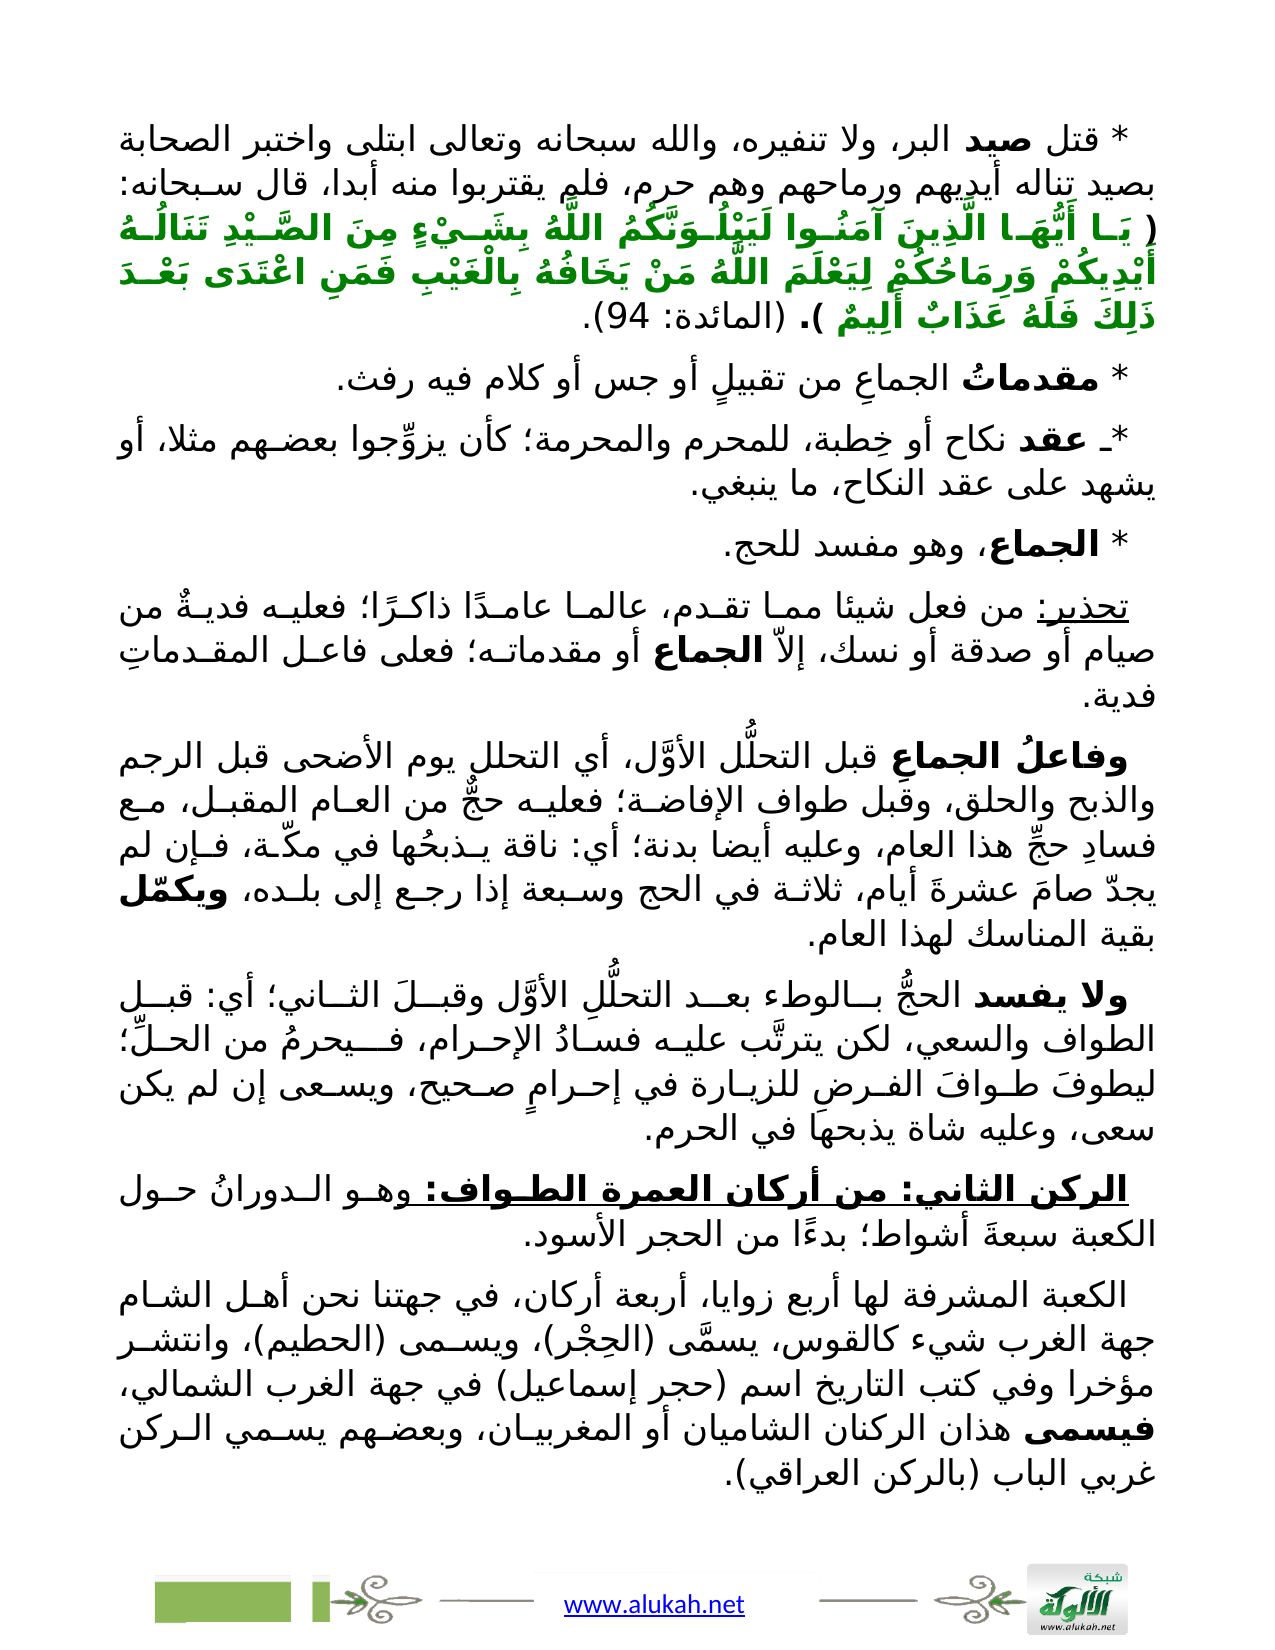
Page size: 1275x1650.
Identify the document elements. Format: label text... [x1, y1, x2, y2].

text ولا يفسد الحجُّ بالوطء بعد التحلُّلِ الأوَّل وقبلَ الثاني؛ أي: قبل الطواف والسعي، لكن يترتَّب عليه فسادُ الإحرام، فــيحرمُ من الحلِّ؛ ليطوفَ طوافَ الفرضِ للزيارة في إحرامٍ صحيح، ويسعى إن لم يكن سعى، وعليه شاة يذبحها في الحرم. [118, 974, 1157, 1149]
text * قتل صيد البر، ولا تنفيره، والله سبحانه وتعالى ابتلى واختبر الصحابة بصيد تناله أيديهم ورماحهم وهم حرم، فلم يقتربوا منه أبدا، قال سبحانه: ﴿ يَا أَيُّهَا الَّذِينَ آمَنُوا لَيَبْلُوَنَّكُمُ اللَّهُ بِشَيْءٍ مِنَ الصَّيْدِ تَنَالُهُ أَيْدِيكُمْ وَرِمَاحُكُمْ لِيَعْلَمَ اللَّهُ مَنْ يَخَافُهُ بِالْغَيْبِ فَمَنِ اعْتَدَى بَعْدَ ذَلِكَ فَلَهُ عَذَابٌ أَلِيمٌ ﴾. (المائدة: 94). [118, 118, 1157, 337]
text * مقدماتُ الجماعِ من تقبيلٍ أو جس أو كلام فيه رفث. [118, 357, 1157, 398]
text الكعبة المشرفة لها أربع زوايا، أربعة أركان، في جهتنا نحن أهل الشام جهة الغرب شيء كالقوس، يسمَّى (الحِجْر)، ويسمى (الحطيم)، وانتشر مؤخرا وفي كتب التاريخ اسم (حجر إسماعيل) في جهة الغرب الشمالي، فيسمى هذان الركنان الشاميان أو المغربيان، وبعضهم يسمي الركن غربي الباب (بالركن العراقي). [118, 1274, 1157, 1494]
text تحذير: من فعل شيئا مما تقدم، عالما عامدًا ذاكرًا؛ فعليه فديةٌ من صيام أو صدقة أو نسك، إلاّ الجماع أو مقدماته؛ فعلى فاعل المقدماتِ فدية. [118, 585, 1157, 715]
text * الجماع، وهو مفسد للحج. [118, 524, 1157, 565]
text * عقد نكاح أو خِطبة، للمحرم والمحرمة؛ كأن يزوِّجوا بعضهم مثلا، أو يشهد على عقد النكاح، ما ينبغي. [118, 418, 1157, 504]
text الركن الثاني: من أركان العمرة الطواف: وهو الدورانُ حول الكعبة سبعةَ أشواط؛ بدءًا من الحجر الأسود. [118, 1169, 1157, 1254]
picture [153, 1560, 1129, 1642]
text وفاعلُ الجماعِ قبل التحلُّل الأوَّل، أي التحلل يوم الأضحى قبل الرجم والذبح والحلق، وقبل طواف الإفاضة؛ فعليه حجٌّ من العام المقبل، مع فسادِ حجِّ هذا العام، وعليه أيضا بدنة؛ أي: ناقة يذبحُها في مكّة، فإن لم يجدّ صامَ عشرةَ أيام، ثلاثة في الحج وسبعة إذا رجع إلى بلده، ويكمّل بقية المناسك لهذا العام. [118, 735, 1157, 954]
